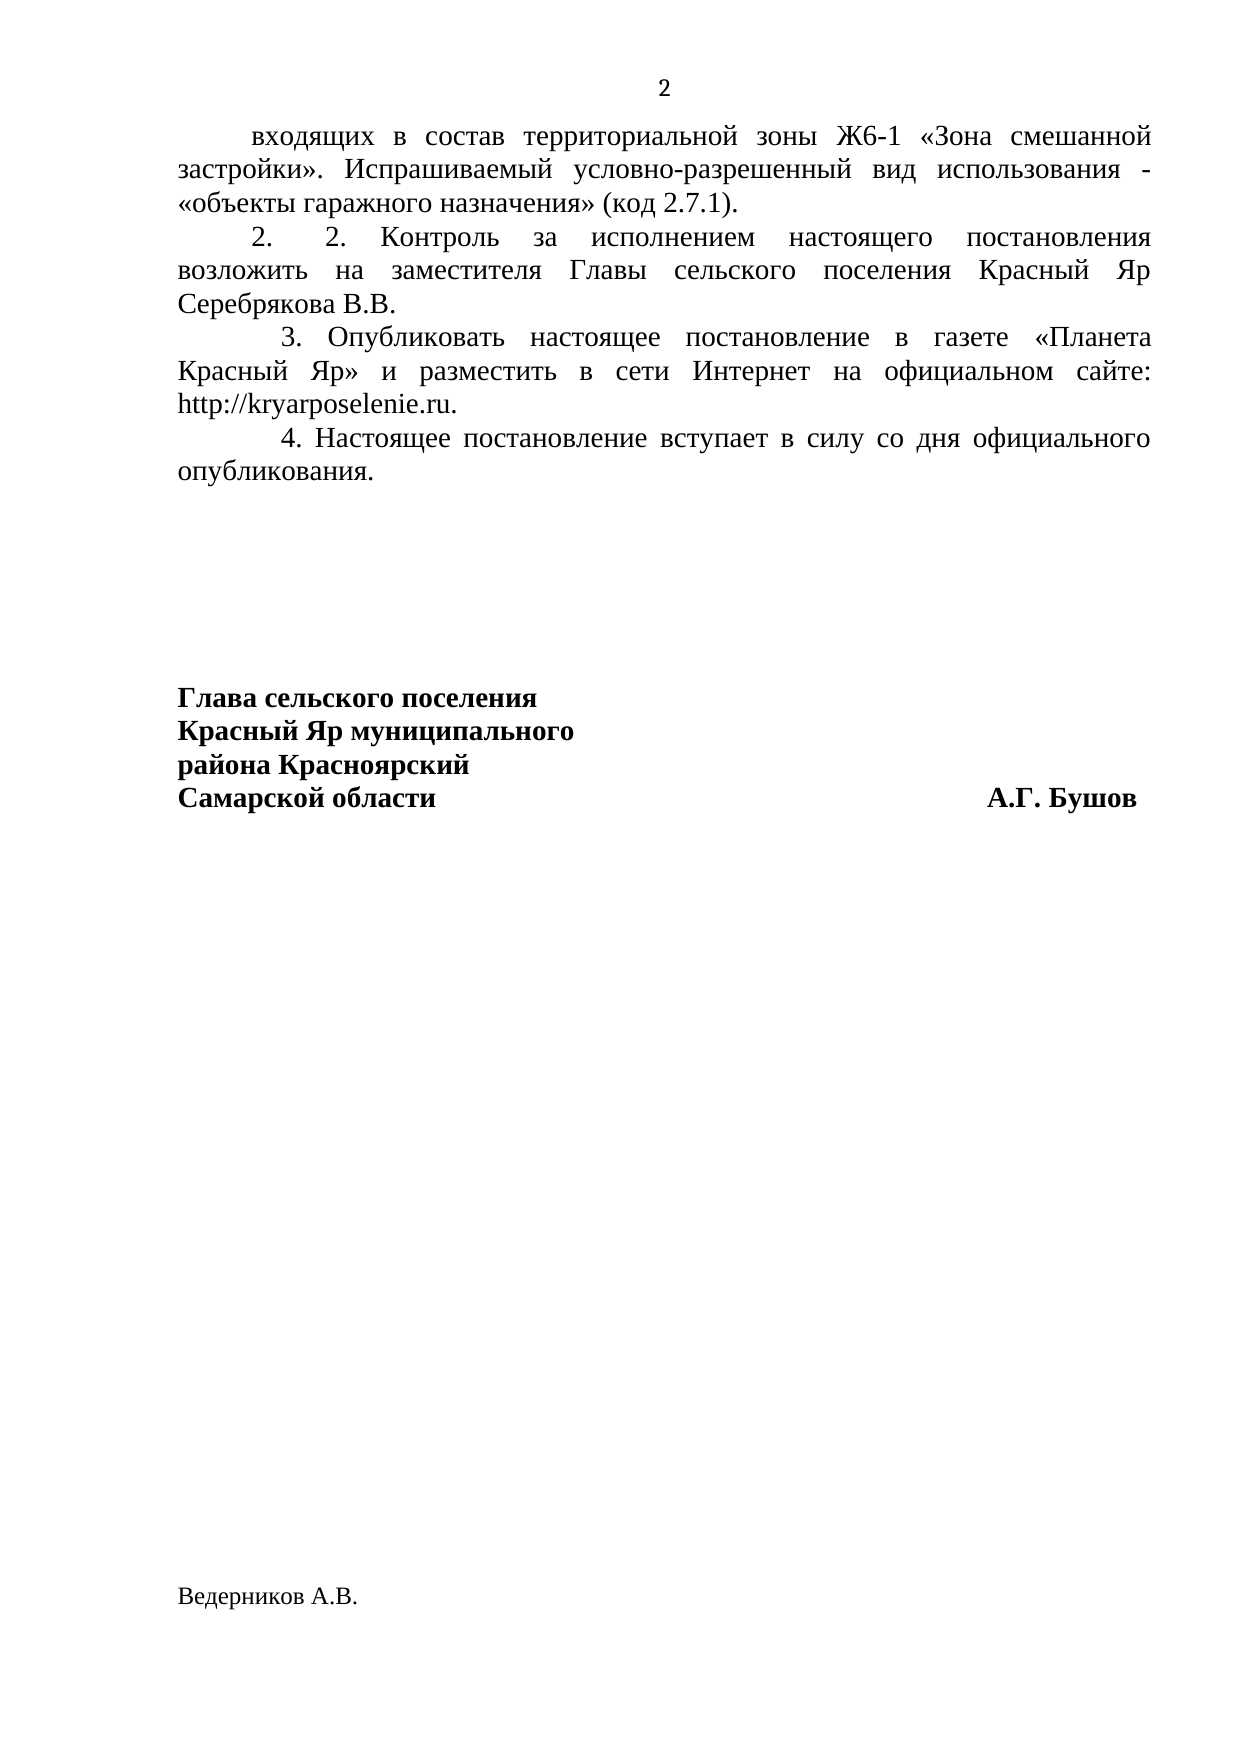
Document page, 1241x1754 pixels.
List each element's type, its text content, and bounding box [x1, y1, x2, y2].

text 4. Настоящее постановление вступает в силу со дня официального опубликования. [177, 420, 1152, 487]
text Самарской области А.Г. Бушов [177, 780, 1152, 814]
text района Красноярский [177, 747, 1152, 780]
text Красный Яр муниципального [177, 713, 1152, 747]
list 2. Контроль за исполнением настоящего постановления возложить на заместителя Главы сельского поселения Красный Яр Серебрякова В.В. [177, 219, 1152, 319]
text входящих в состав территориальной зоны Ж6-1 «Зона смешанной застройки». Испрашиваемый условно-разрешенный вид использования - «объекты гаражного назначения» (код 2.7.1). [177, 118, 1152, 219]
list 3. Опубликовать настоящее постановление в газете «Планета Красный Яр» и разместить в сети Интернет на официальном сайте: http://kryarposelenie.ru. [177, 319, 1152, 420]
text Ведерников А.В. [177, 1581, 1152, 1610]
text Глава сельского поселения [177, 680, 1152, 713]
